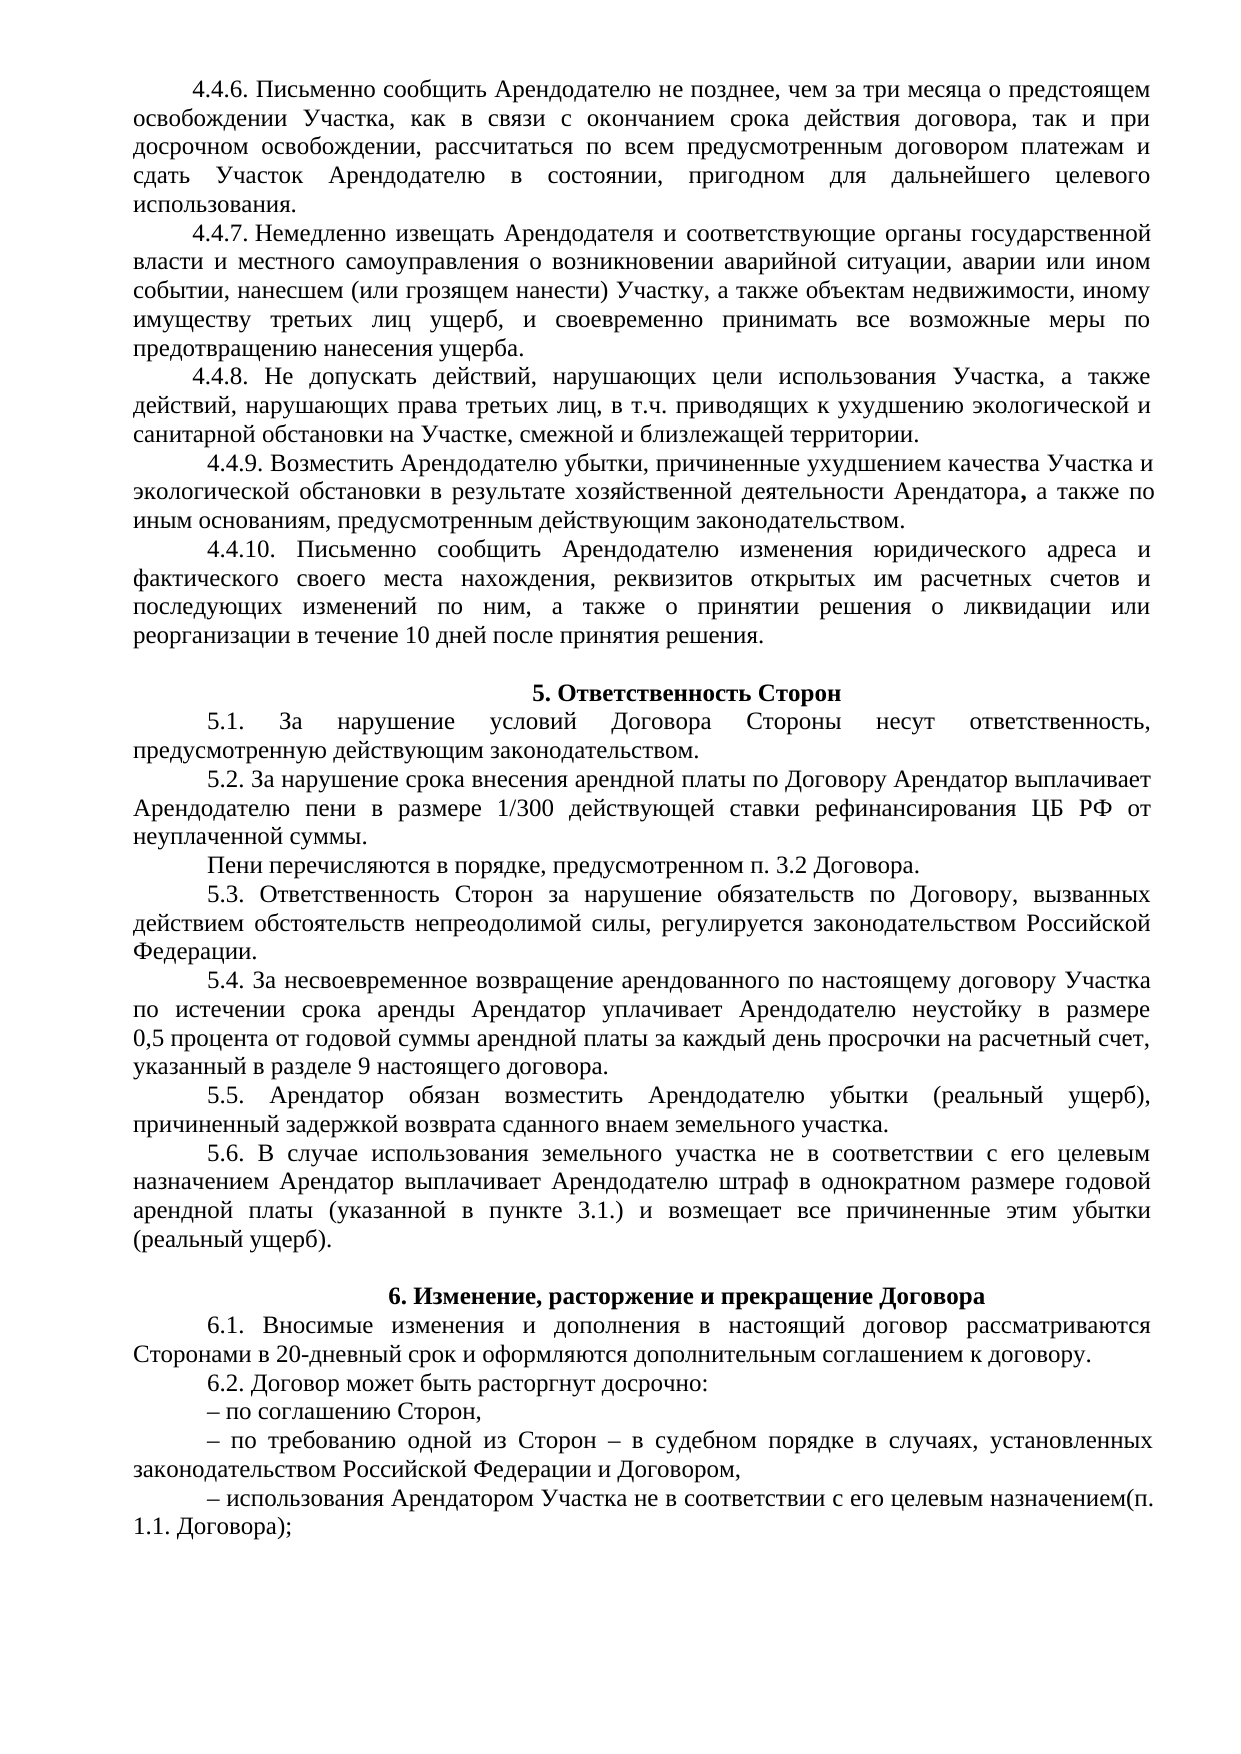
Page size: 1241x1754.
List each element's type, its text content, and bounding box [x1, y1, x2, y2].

text – по требованию одной из Сторон – в судебном порядке в случаях, установленных законодательством Российской Федерации и Договором, [133, 1425, 1155, 1483]
text – использования Арендатором Участка не в соответствии с его целевым назначением(п. 1.1. Договора); [133, 1483, 1155, 1540]
text Пени перечисляются в порядке, предусмотренном п. 3.2 Договора. [133, 850, 1152, 879]
text 4.4.7. Немедленно извещать Арендодателя и соответствующие органы государственной власти и местного самоуправления о возникновении аварийной ситуации, аварии или ином событии, нанесшем (или грозящем нанести) Участку, а также объектам недвижимости, иному имуществу третьих лиц ущерб, и своевременно принимать все возможные меры по предотвращению нанесения ущерба. [133, 218, 1152, 361]
text – по соглашению Сторон, [133, 1396, 1155, 1425]
text 5.3. Ответственность Сторон за нарушение обязательств по Договору, вызванных действием обстоятельств непреодолимой силы, регулируется законодательством Российской Федерации. [133, 879, 1152, 965]
text 6. Изменение, расторжение и прекращение Договора [192, 1281, 1152, 1310]
text 4.4.9. Возместить Арендодателю убытки, причиненные ухудшением качества Участка и экологической обстановки в результате хозяйственной деятельности Арендатора, а также по иным основаниям, предусмотренным действующим законодательством. [133, 448, 1155, 534]
text 4.4.6. Письменно сообщить Арендодателю не позднее, чем за три месяца о предстоящем освобождении Участка, как в связи с окончанием срока действия договора, так и при досрочном освобождении, рассчитаться по всем предусмотренным договором платежам и сдать Участок Арендодателю в состоянии, пригодном для дальнейшего целевого использования. [133, 74, 1152, 218]
text 6.2. Договор может быть расторгнут досрочно: [133, 1368, 1155, 1396]
text 5.2. За нарушение срока внесения арендной платы по Договору Арендатор выплачивает Арендодателю пени в размере 1/300 действующей ставки рефинансирования ЦБ РФ от неуплаченной суммы. [133, 764, 1152, 850]
text 5.1. За нарушение условий Договора Стороны несут ответственность, предусмотренную действующим законодательством. [133, 706, 1152, 764]
text 6.1. Вносимые изменения и дополнения в настоящий договор рассматриваются Сторонами в 20-дневный срок и оформляются дополнительным соглашением к договору. [133, 1310, 1152, 1368]
text 4.4.8. Не допускать действий, нарушающих цели использования Участка, а также действий, нарушающих права третьих лиц, в т.ч. приводящих к ухудшению экологической и санитарной обстановки на Участке, смежной и близлежащей территории. [133, 361, 1152, 448]
text 5.6. В случае использования земельного участка не в соответствии с его целевым назначением Арендатор выплачивает Арендодателю штраф в однократном размере годовой арендной платы (указанной в пункте 3.1.) и возмещает все причиненные этим убытки (реальный ущерб). [133, 1138, 1152, 1253]
text 5.4. За несвоевременное возвращение арендованного по настоящему договору Участка по истечении срока аренды Арендатор уплачивает Арендодателю неустойку в размере 0,5 процента от годовой суммы арендной платы за каждый день просрочки на расчетный счет, указанный в разделе 9 настоящего договора. [133, 965, 1152, 1080]
text 5. Ответственность Сторон [192, 678, 1152, 706]
text 4.4.10. Письменно сообщить Арендодателю изменения юридического адреса и фактического своего места нахождения, реквизитов открытых им расчетных счетов и последующих изменений по ним, а также о принятии решения о ликвидации или реорганизации в течение 10 дней после принятия решения. [133, 534, 1152, 649]
text 5.5. Арендатор обязан возместить Арендодателю убытки (реальный ущерб), причиненный задержкой возврата сданного внаем земельного участка. [133, 1080, 1152, 1138]
